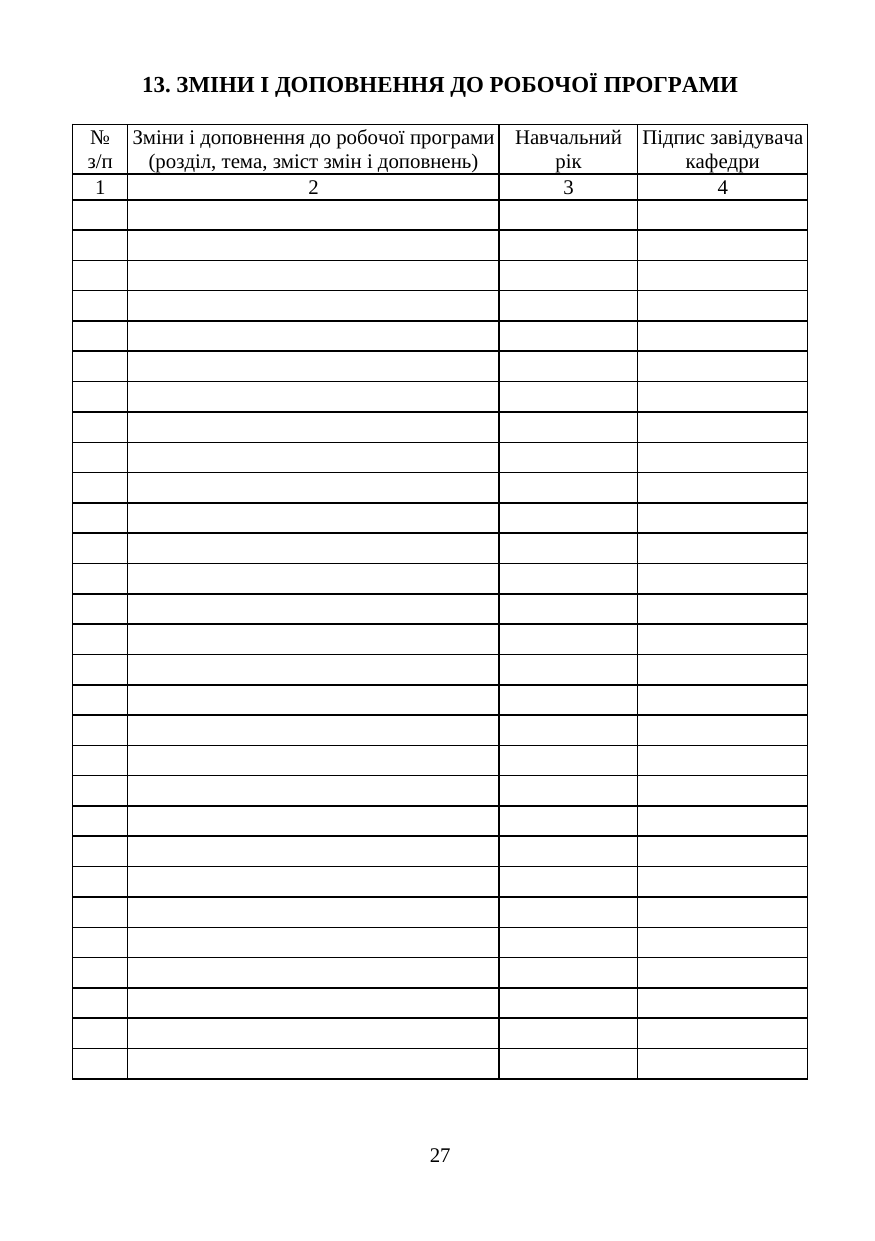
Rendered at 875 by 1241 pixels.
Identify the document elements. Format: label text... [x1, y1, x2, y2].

table_cell [128, 898, 498, 926]
table_cell [638, 534, 807, 563]
table_cell [500, 595, 637, 623]
table_cell [638, 231, 807, 259]
table_cell [128, 776, 498, 805]
table_cell [128, 1049, 498, 1078]
table_cell [500, 746, 637, 775]
table_cell [128, 564, 498, 593]
table_cell [73, 291, 127, 320]
table_cell [73, 958, 127, 987]
table_cell [638, 595, 807, 623]
table_cell [128, 655, 498, 684]
table_cell [73, 504, 127, 532]
table_cell [128, 261, 498, 290]
table_cell [638, 322, 807, 350]
table_cell [500, 564, 637, 593]
table_cell [638, 564, 807, 593]
table_cell [73, 867, 127, 896]
table_cell [500, 807, 637, 835]
table_cell [73, 989, 127, 1017]
table_cell [500, 655, 637, 684]
table_cell 2 [128, 175, 498, 199]
table_cell [73, 201, 127, 229]
table_cell [128, 867, 498, 896]
table_cell [128, 746, 498, 775]
table_cell [638, 686, 807, 714]
table_cell [500, 837, 637, 866]
table_cell [128, 958, 498, 987]
table_cell [500, 504, 637, 532]
table_cell [500, 352, 637, 381]
table_cell [638, 382, 807, 411]
table_cell [73, 352, 127, 381]
table_cell [500, 1049, 637, 1078]
table_cell [73, 413, 127, 441]
table_cell [128, 716, 498, 744]
table_cell [73, 746, 127, 775]
table_cell [500, 382, 637, 411]
table_cell [128, 291, 498, 320]
table_cell 4 [638, 175, 807, 199]
table_cell [73, 686, 127, 714]
table_cell [638, 443, 807, 472]
table_cell [500, 443, 637, 472]
table_cell [73, 473, 127, 502]
table_cell [128, 595, 498, 623]
table_cell [128, 473, 498, 502]
table_header Навчальний рік [500, 125, 637, 173]
table_cell [128, 443, 498, 472]
table_cell [128, 322, 498, 350]
table_cell [73, 382, 127, 411]
table_cell [638, 958, 807, 987]
table_cell [73, 655, 127, 684]
table_cell [73, 1049, 127, 1078]
table_cell [73, 776, 127, 805]
table_cell [638, 625, 807, 653]
table_cell [638, 989, 807, 1017]
table_cell [128, 504, 498, 532]
table_cell [638, 413, 807, 441]
table_cell [500, 231, 637, 259]
table_cell [638, 504, 807, 532]
table_cell [128, 231, 498, 259]
table_cell [128, 1019, 498, 1048]
table_cell [128, 413, 498, 441]
table_cell [638, 746, 807, 775]
table_cell [73, 837, 127, 866]
table_cell [500, 473, 637, 502]
table_cell [500, 261, 637, 290]
table_cell [73, 625, 127, 653]
table_cell [73, 716, 127, 744]
table_cell [73, 322, 127, 350]
table_cell [500, 201, 637, 229]
table_cell [73, 807, 127, 835]
table_cell [500, 776, 637, 805]
table_cell [638, 291, 807, 320]
table_cell [500, 867, 637, 896]
table_cell [73, 534, 127, 563]
table_cell [73, 595, 127, 623]
table_cell [73, 443, 127, 472]
table_header Підпис завідувача кафедри [638, 125, 807, 173]
table_cell 1 [73, 175, 127, 199]
table_cell [73, 261, 127, 290]
table_cell [638, 776, 807, 805]
table_cell [638, 928, 807, 957]
table_cell [638, 1019, 807, 1048]
table_cell [128, 382, 498, 411]
table_cell [128, 201, 498, 229]
table_cell [500, 898, 637, 926]
table_cell [128, 837, 498, 866]
table_cell [638, 867, 807, 896]
table_cell [500, 958, 637, 987]
table_cell 3 [500, 175, 637, 199]
table_cell [128, 989, 498, 1017]
table_header Зміни і доповнення до робочої програми (розділ, тема, зміст змін і доповнень) [128, 125, 498, 173]
table_cell [500, 716, 637, 744]
table_cell [128, 686, 498, 714]
table_cell [638, 898, 807, 926]
table_cell [638, 473, 807, 502]
table_cell [638, 201, 807, 229]
table_cell [500, 291, 637, 320]
table_cell [500, 625, 637, 653]
table_cell [638, 655, 807, 684]
table_cell [73, 1019, 127, 1048]
text 13. ЗМІНИ І ДОПОВНЕННЯ ДО РОБОЧОЇ ПРОГРАМИ [65, 71, 815, 97]
table_cell [638, 352, 807, 381]
table_cell [500, 534, 637, 563]
table_cell [500, 322, 637, 350]
table_cell [638, 716, 807, 744]
table_cell [73, 928, 127, 957]
table_cell [73, 231, 127, 259]
table_cell [128, 625, 498, 653]
table_cell [500, 686, 637, 714]
table_cell [128, 352, 498, 381]
table_cell [128, 928, 498, 957]
table_cell [128, 807, 498, 835]
table_cell [73, 564, 127, 593]
table_cell [638, 837, 807, 866]
table_header № з/п [73, 125, 127, 173]
table_cell [500, 928, 637, 957]
table_cell [638, 261, 807, 290]
table_cell [500, 413, 637, 441]
table_cell [128, 534, 498, 563]
table_cell [638, 1049, 807, 1078]
table_cell [638, 807, 807, 835]
table_cell [73, 898, 127, 926]
table_cell [500, 989, 637, 1017]
table_cell [500, 1019, 637, 1048]
